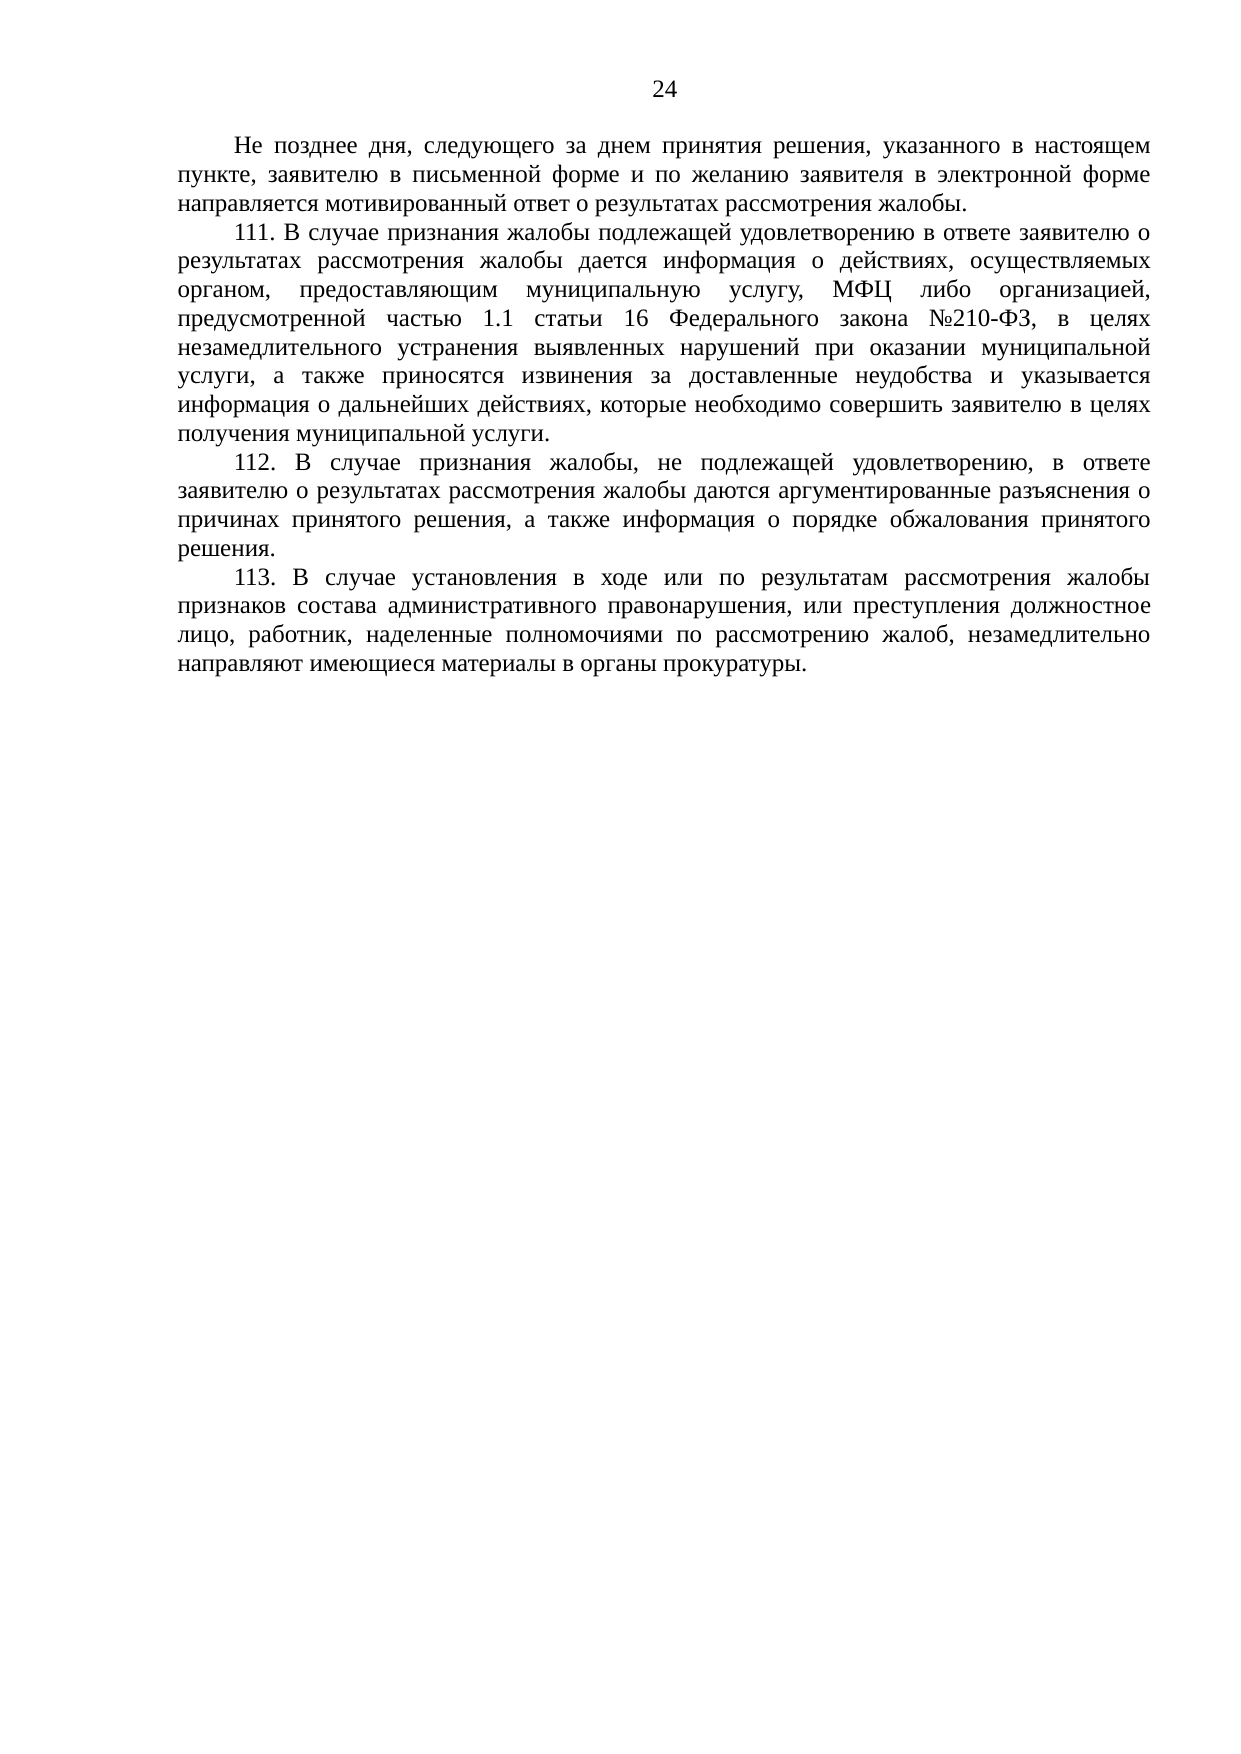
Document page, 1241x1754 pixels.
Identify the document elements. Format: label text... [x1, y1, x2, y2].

text 113. В случае установления в ходе или по результатам рассмотрения жалобы признаков состава административного правонарушения, или преступления должностное лицо, работник, наделенные полномочиями по рассмотрению жалоб, незамедлительно направляют имеющиеся материалы в органы прокуратуры. [177, 562, 1152, 677]
text 112. В случае признания жалобы, не подлежащей удовлетворению, в ответе заявителю о результатах рассмотрения жалобы даются аргументированные разъяснения о причинах принятого решения, а также информация о порядке обжалования принятого решения. [177, 447, 1152, 562]
text Не позднее дня, следующего за днем принятия решения, указанного в настоящем пункте, заявителю в письменной форме и по желанию заявителя в электронной форме направляется мотивированный ответ о результатах рассмотрения жалобы. [177, 131, 1152, 217]
text 111. В случае признания жалобы подлежащей удовлетворению в ответе заявителю о результатах рассмотрения жалобы дается информация о действиях, осуществляемых органом, предоставляющим муниципальную услугу, МФЦ либо организацией, предусмотренной частью 1.1 статьи 16 Федерального закона №210-ФЗ, в целях незамедлительного устранения выявленных нарушений при оказании муниципальной услуги, а также приносятся извинения за доставленные неудобства и указывается информация о дальнейших действиях, которые необходимо совершить заявителю в целях получения муниципальной услуги. [177, 217, 1152, 447]
